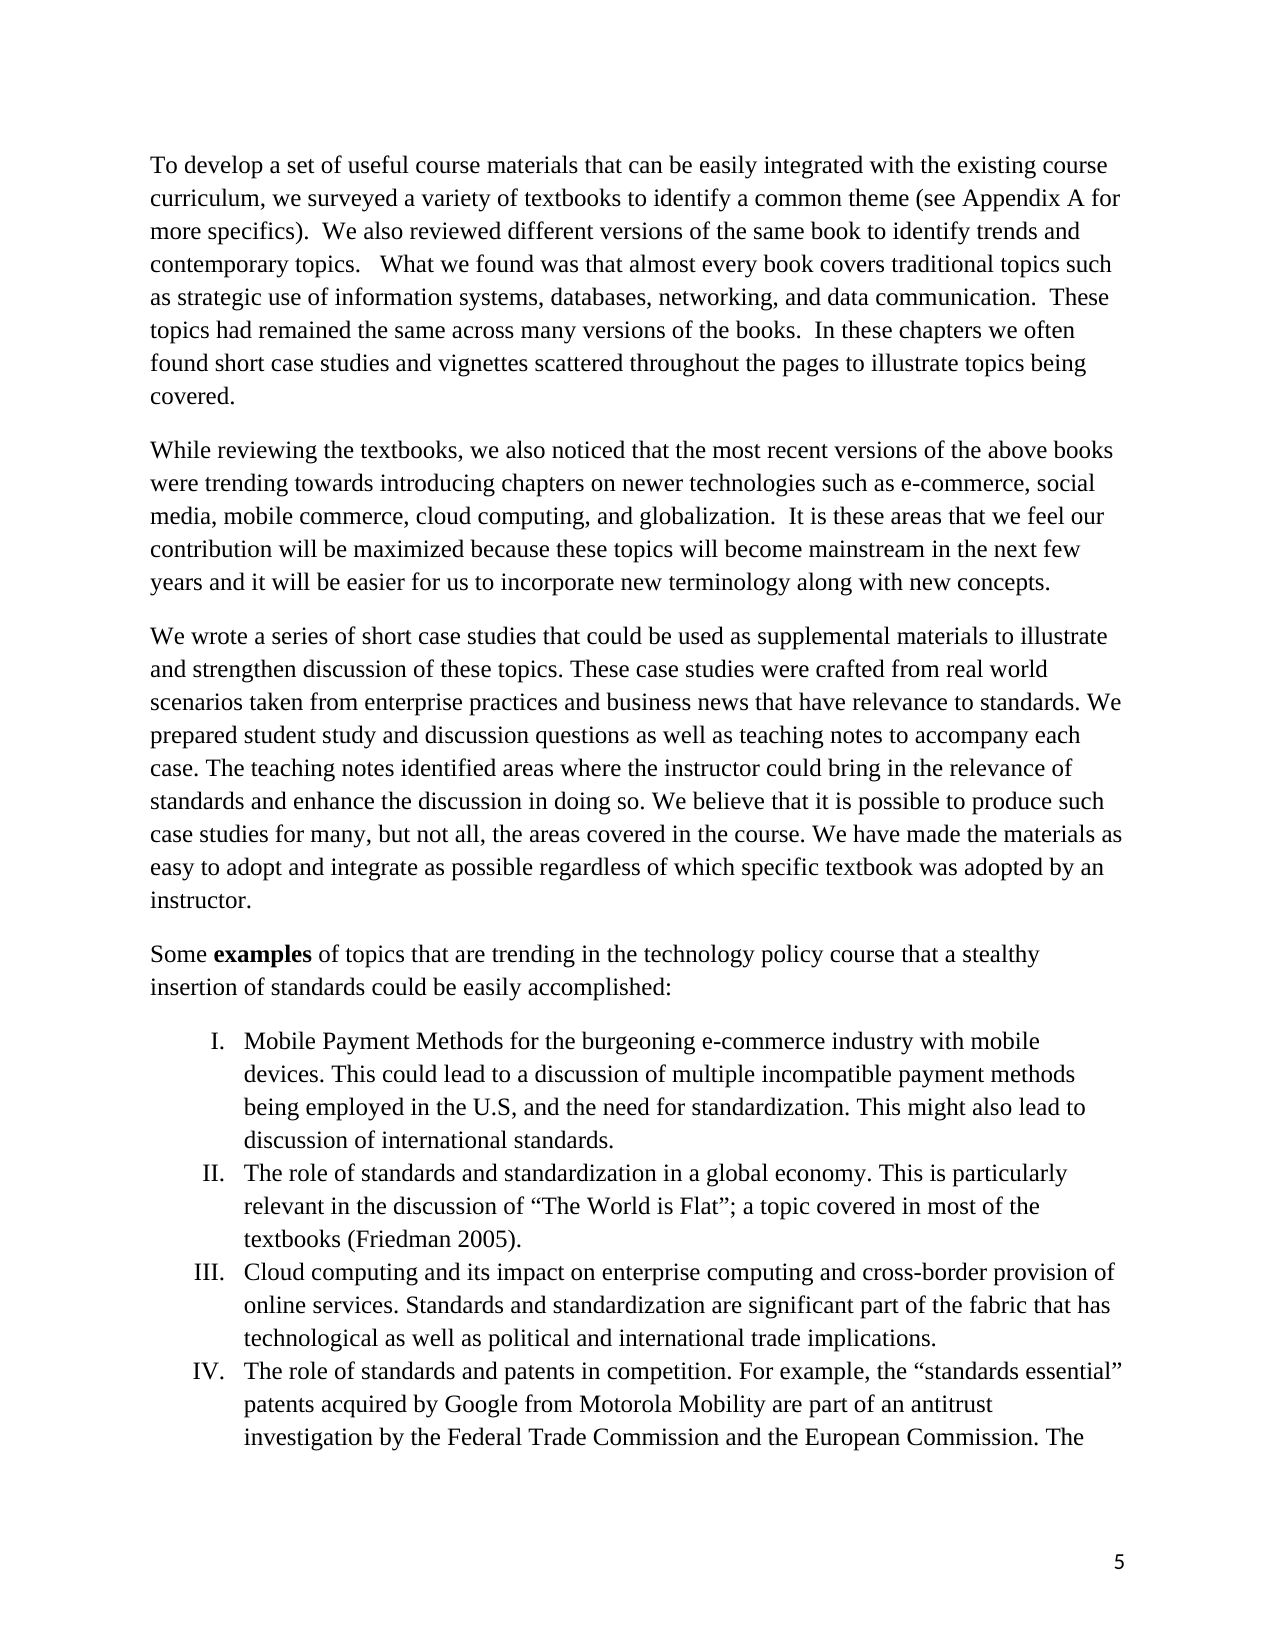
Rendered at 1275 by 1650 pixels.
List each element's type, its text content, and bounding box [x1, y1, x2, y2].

list Cloud computing and its impact on enterprise computing and cross-border provision of online services. Standards and standardization are significant part of the fabric that has technological as well as political and international trade implications. [225, 1257, 1125, 1352]
text Some examples of topics that are trending in the technology policy course that a stealthy insertion of standards could be easily accomplished: [150, 939, 1125, 1001]
list The role of standards and standardization in a global economy. This is particularly relevant in the discussion of “The World is Flat”; a topic covered in most of the textbooks (Friedman 2005). [225, 1158, 1125, 1253]
list Mobile Payment Methods for the burgeoning e-commerce industry with mobile devices. This could lead to a discussion of multiple incompatible payment methods being employed in the U.S, and the need for standardization. This might also lead to discussion of international standards. [225, 1026, 1125, 1154]
text To develop a set of useful course materials that can be easily integrated with the existing course curriculum, we surveyed a variety of textbooks to identify a common theme (see Appendix A for more specifics). We also reviewed different versions of the same book to identify trends and contemporary topics. What we found was that almost every book covers traditional topics such as strategic use of information systems, databases, networking, and data communication. These topics had remained the same across many versions of the books. In these chapters we often found short case studies and vignettes scattered throughout the pages to illustrate topics being covered. [150, 150, 1125, 410]
text We wrote a series of short case studies that could be used as supplemental materials to illustrate and strengthen discussion of these topics. These case studies were crafted from real world scenarios taken from enterprise practices and business news that have relevance to standards. We prepared student study and discussion questions as well as teaching notes to accompany each case. The teaching notes identified areas where the instructor could bring in the relevance of standards and enhance the discussion in doing so. We believe that it is possible to produce such case studies for many, but not all, the areas covered in the course. We have made the materials as easy to adopt and integrate as possible regardless of which specific textbook was adopted by an instructor. [150, 621, 1125, 914]
text While reviewing the textbooks, we also noticed that the most recent versions of the above books were trending towards introducing chapters on newer technologies such as e-commerce, social media, mobile commerce, cloud computing, and globalization. It is these areas that we feel our contribution will be maximized because these topics will become mainstream in the next few years and it will be easier for us to incorporate new terminology along with new concepts. [150, 435, 1125, 596]
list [225, 1356, 1125, 1451]
